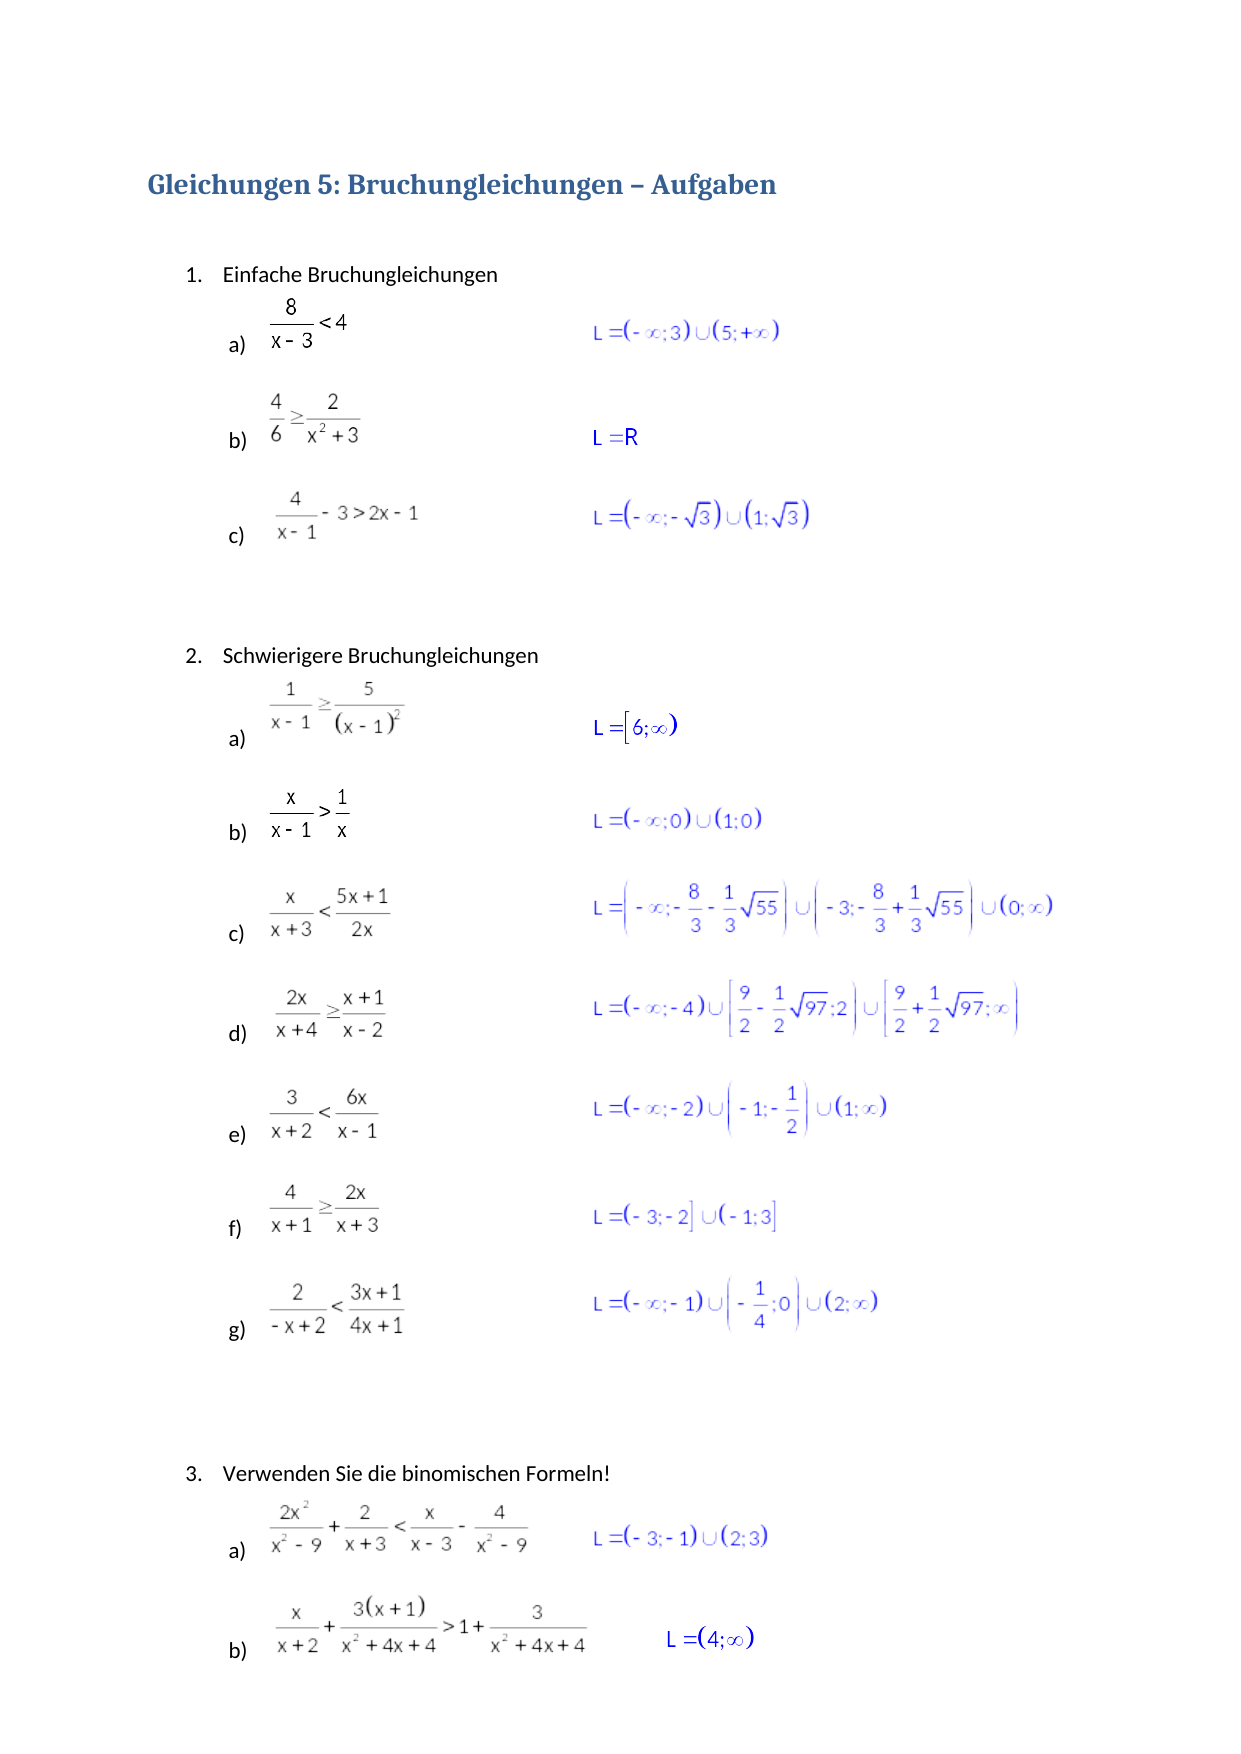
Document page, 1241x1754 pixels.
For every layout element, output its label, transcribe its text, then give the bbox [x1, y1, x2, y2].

list Verwenden Sie die binomischen Formeln! [185, 1459, 1092, 1487]
subtitle Gleichungen 5: Bruchungleichungen – Aufgaben [148, 168, 1092, 202]
list Schwierigere Bruchungleichungen [185, 641, 1092, 669]
list Einfache Bruchungleichungen [185, 260, 1092, 288]
